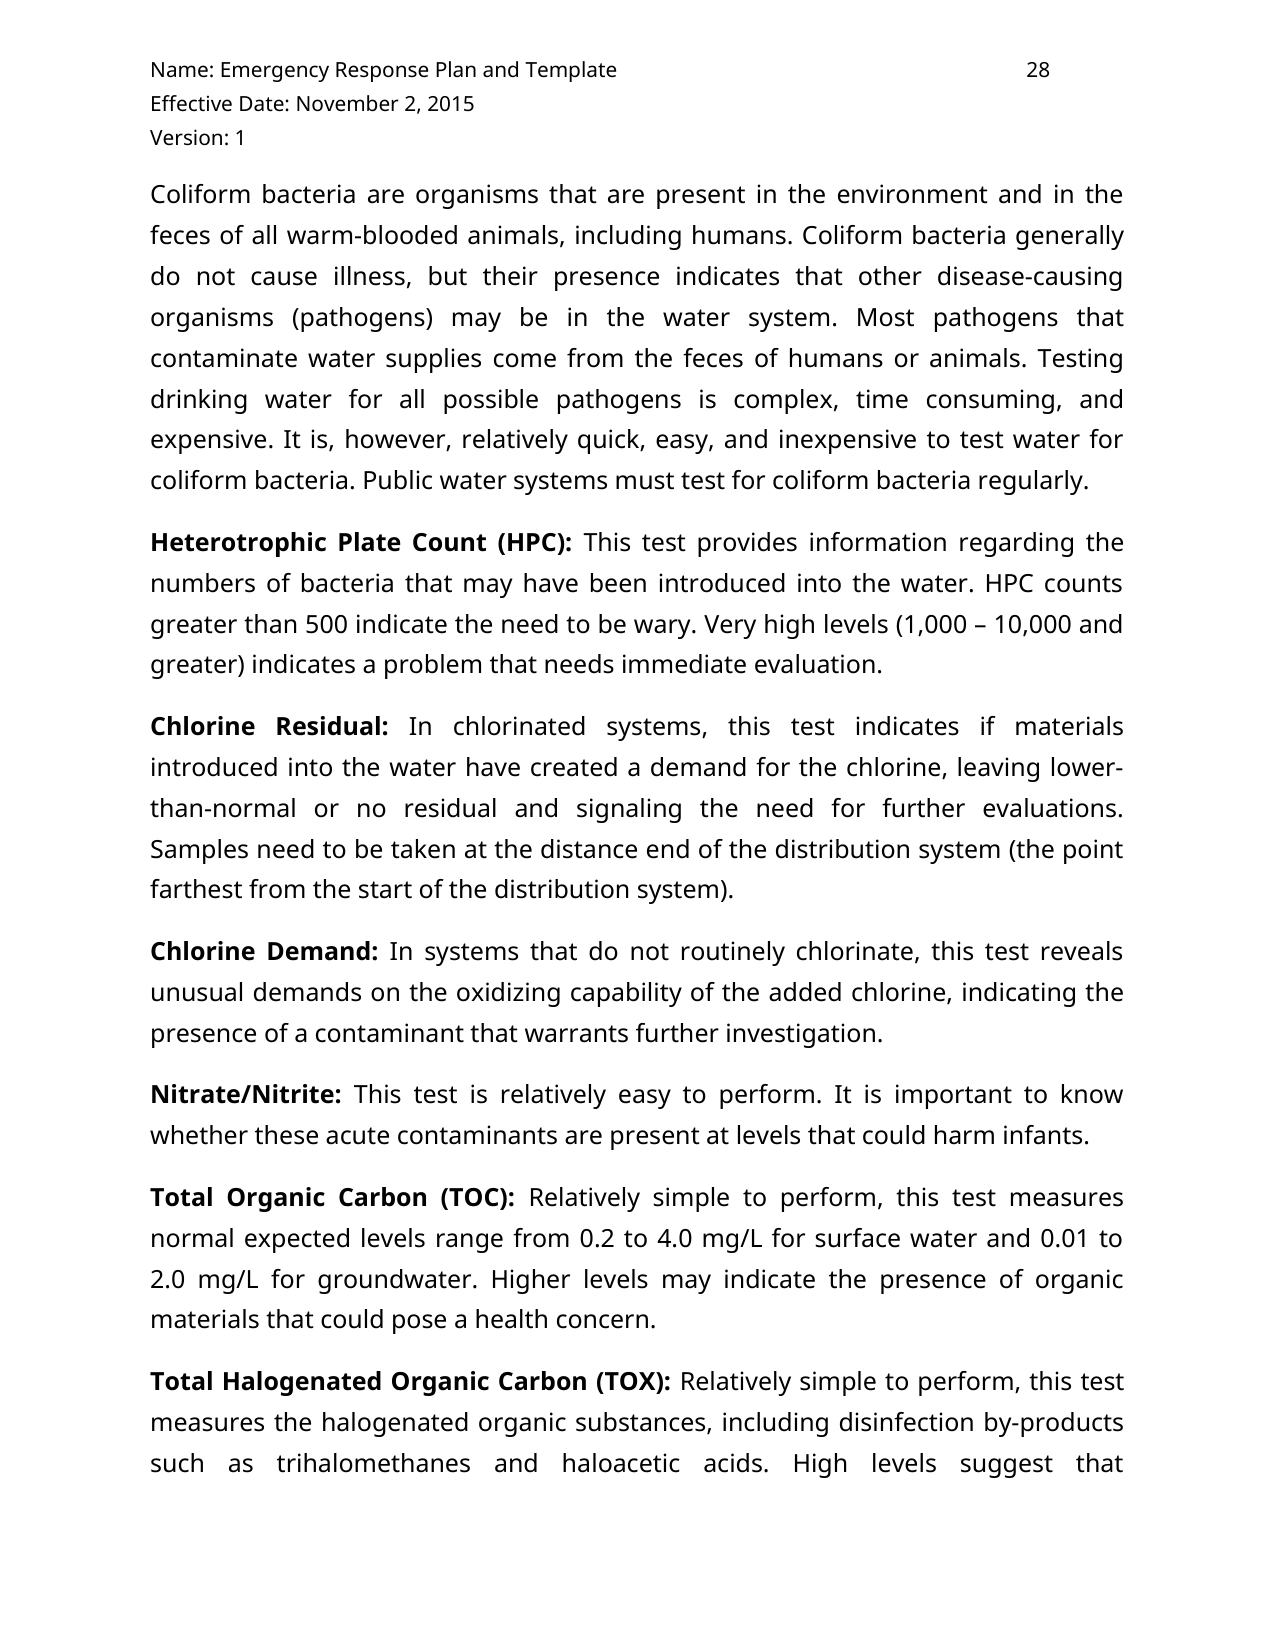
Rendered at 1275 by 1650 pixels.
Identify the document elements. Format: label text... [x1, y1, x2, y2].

text Total Organic Carbon (TOC): Relatively simple to perform, this test measures normal expected levels range from 0.2 to 4.0 mg/L for surface water and 0.01 to 2.0 mg/L for groundwater. Higher levels may indicate the presence of organic materials that could pose a health concern. [150, 1179, 1125, 1336]
text Chlorine Residual: In chlorinated systems, this test indicates if materials introduced into the water have created a demand for the chlorine, leaving lower-than-normal or no residual and signaling the need for further evaluations. Samples need to be taken at the distance end of the distribution system (the point farthest from the start of the distribution system). [150, 709, 1125, 906]
text Nitrate/Nitrite: This test is relatively easy to perform. It is important to know whether these acute contaminants are present at levels that could harm infants. [150, 1077, 1125, 1152]
text Coliform bacteria are organisms that are present in the environment and in the feces of all warm-blooded animals, including humans. Coliform bacteria generally do not cause illness, but their presence indicates that other disease-causing organisms (pathogens) may be in the water system. Most pathogens that contaminate water supplies come from the feces of humans or animals. Testing drinking water for all possible pathogens is complex, time consuming, and expensive. It is, however, relatively quick, easy, and inexpensive to test water for coliform bacteria. Public water systems must test for coliform bacteria regularly. [150, 177, 1125, 497]
text Chlorine Demand: In systems that do not routinely chlorinate, this test reveals unusual demands on the oxidizing capability of the added chlorine, indicating the presence of a contaminant that warrants further investigation. [150, 934, 1125, 1049]
text Heterotrophic Plate Count (HPC): This test provides information regarding the numbers of bacteria that may have been introduced into the water. HPC counts greater than 500 indicate the need to be wary. Very high levels (1,000 – 10,000 and greater) indicates a problem that needs immediate evaluation. [150, 524, 1125, 681]
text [150, 1364, 1125, 1479]
